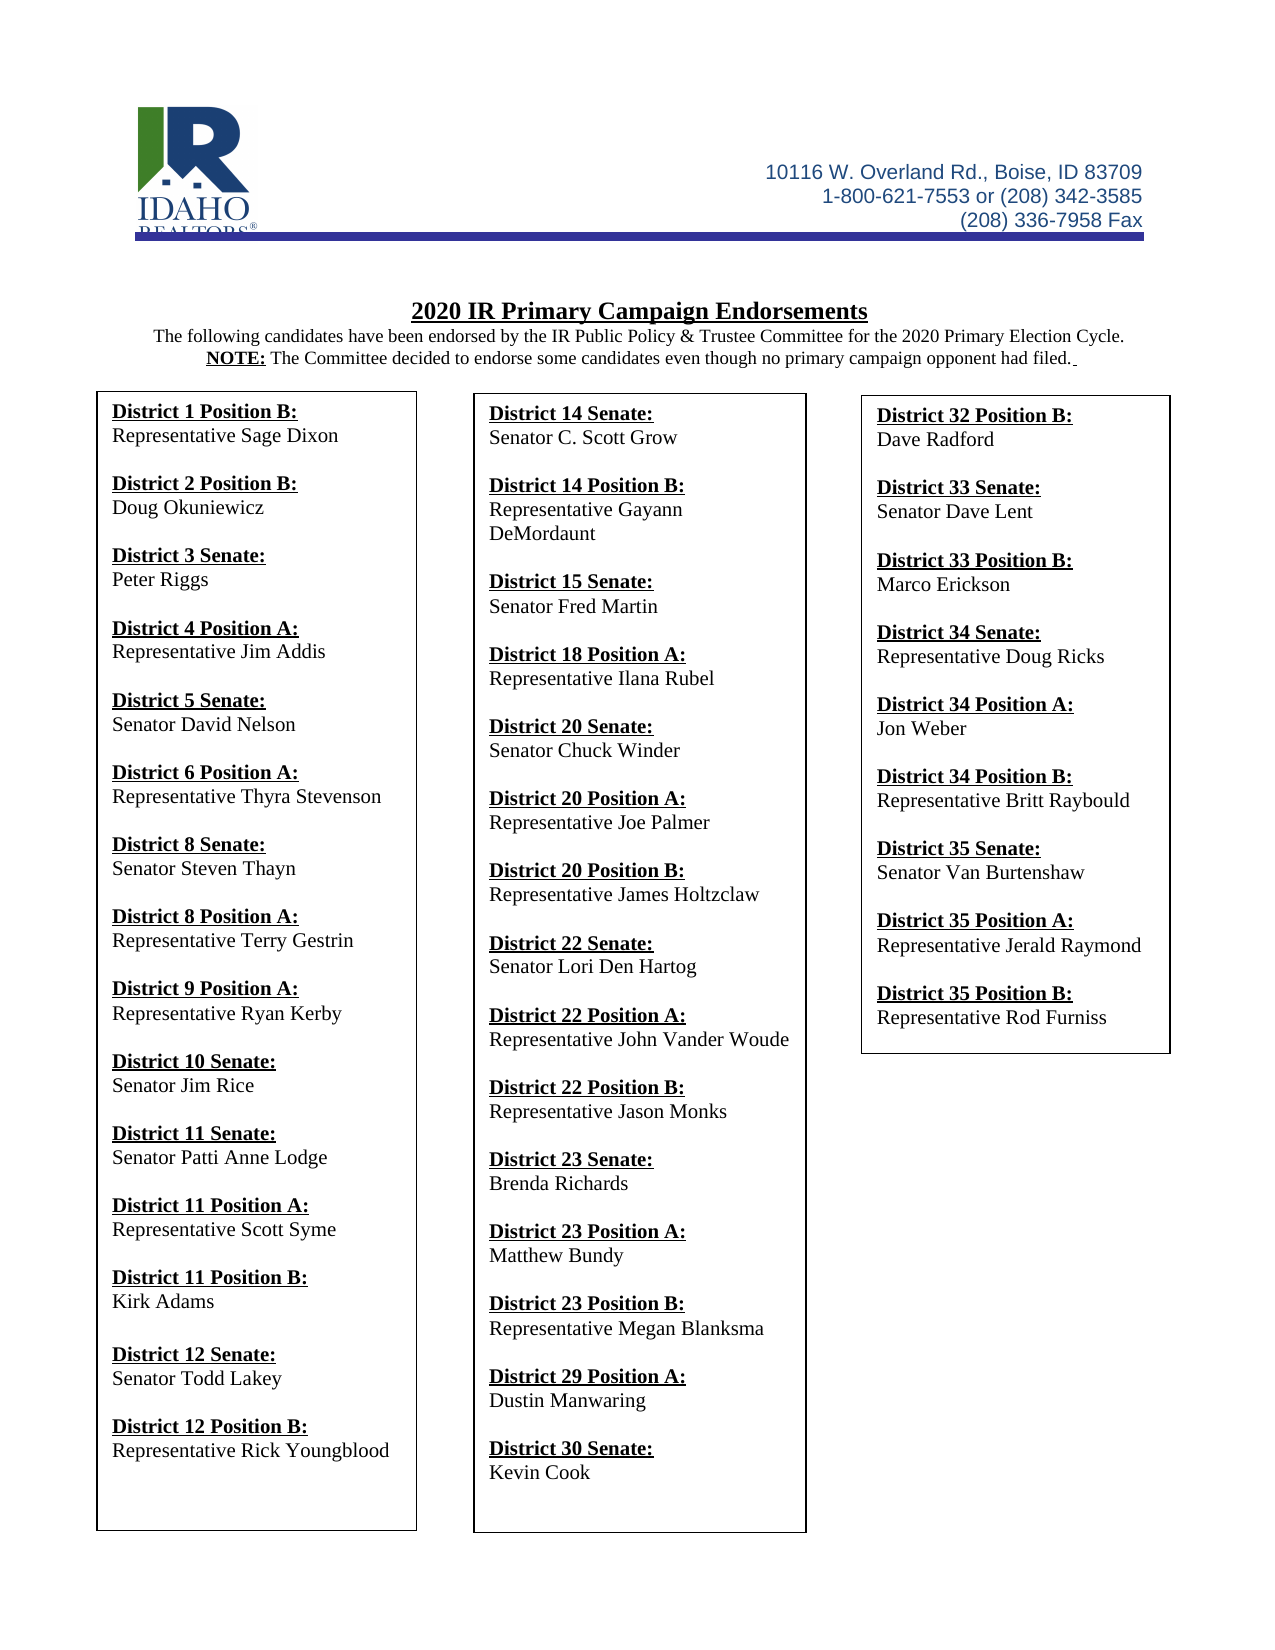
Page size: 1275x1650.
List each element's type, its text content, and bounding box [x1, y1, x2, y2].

text 2020 IR Primary Campaign Endorsements [135, 296, 1144, 325]
picture [136, 105, 259, 232]
text The following candidates have been endorsed by the IR Public Policy & Trustee Committee for the 2020 Primary Election Cycle. NOTE: The Committee decided to endorse some candidates even though no primary campaign opponent had filed. [135, 325, 1144, 368]
